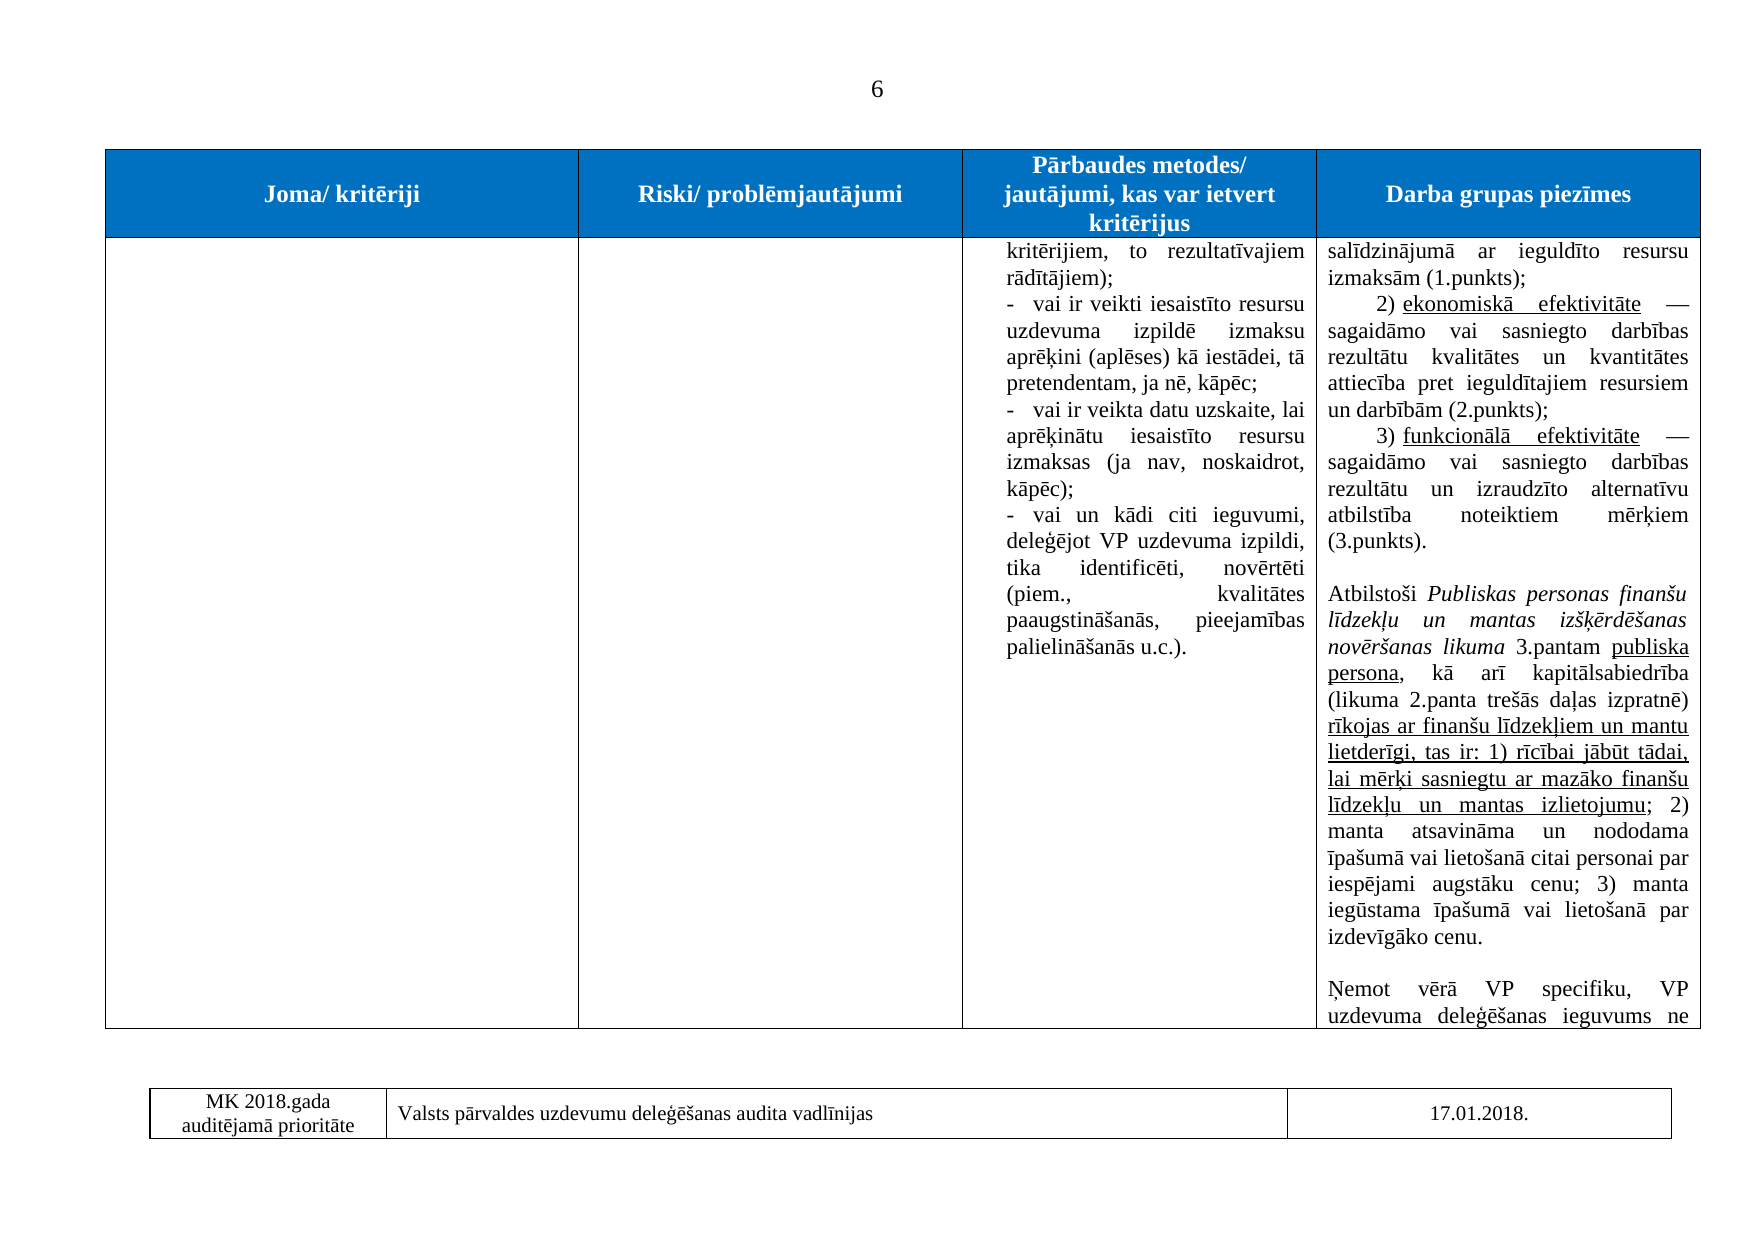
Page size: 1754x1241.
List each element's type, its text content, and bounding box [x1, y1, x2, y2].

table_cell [1317, 238, 1700, 1028]
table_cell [106, 238, 578, 1028]
table_header Joma/ kritēriji [106, 150, 578, 237]
table_header Pārbaudes metodes/ jautājumi, kas var ietvert kritērijus [963, 150, 1316, 237]
table_header Darba grupas piezīmes [1317, 150, 1700, 237]
table_header Riski/ problēmjautājumi [579, 150, 962, 237]
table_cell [963, 238, 1316, 1028]
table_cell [579, 238, 962, 1028]
